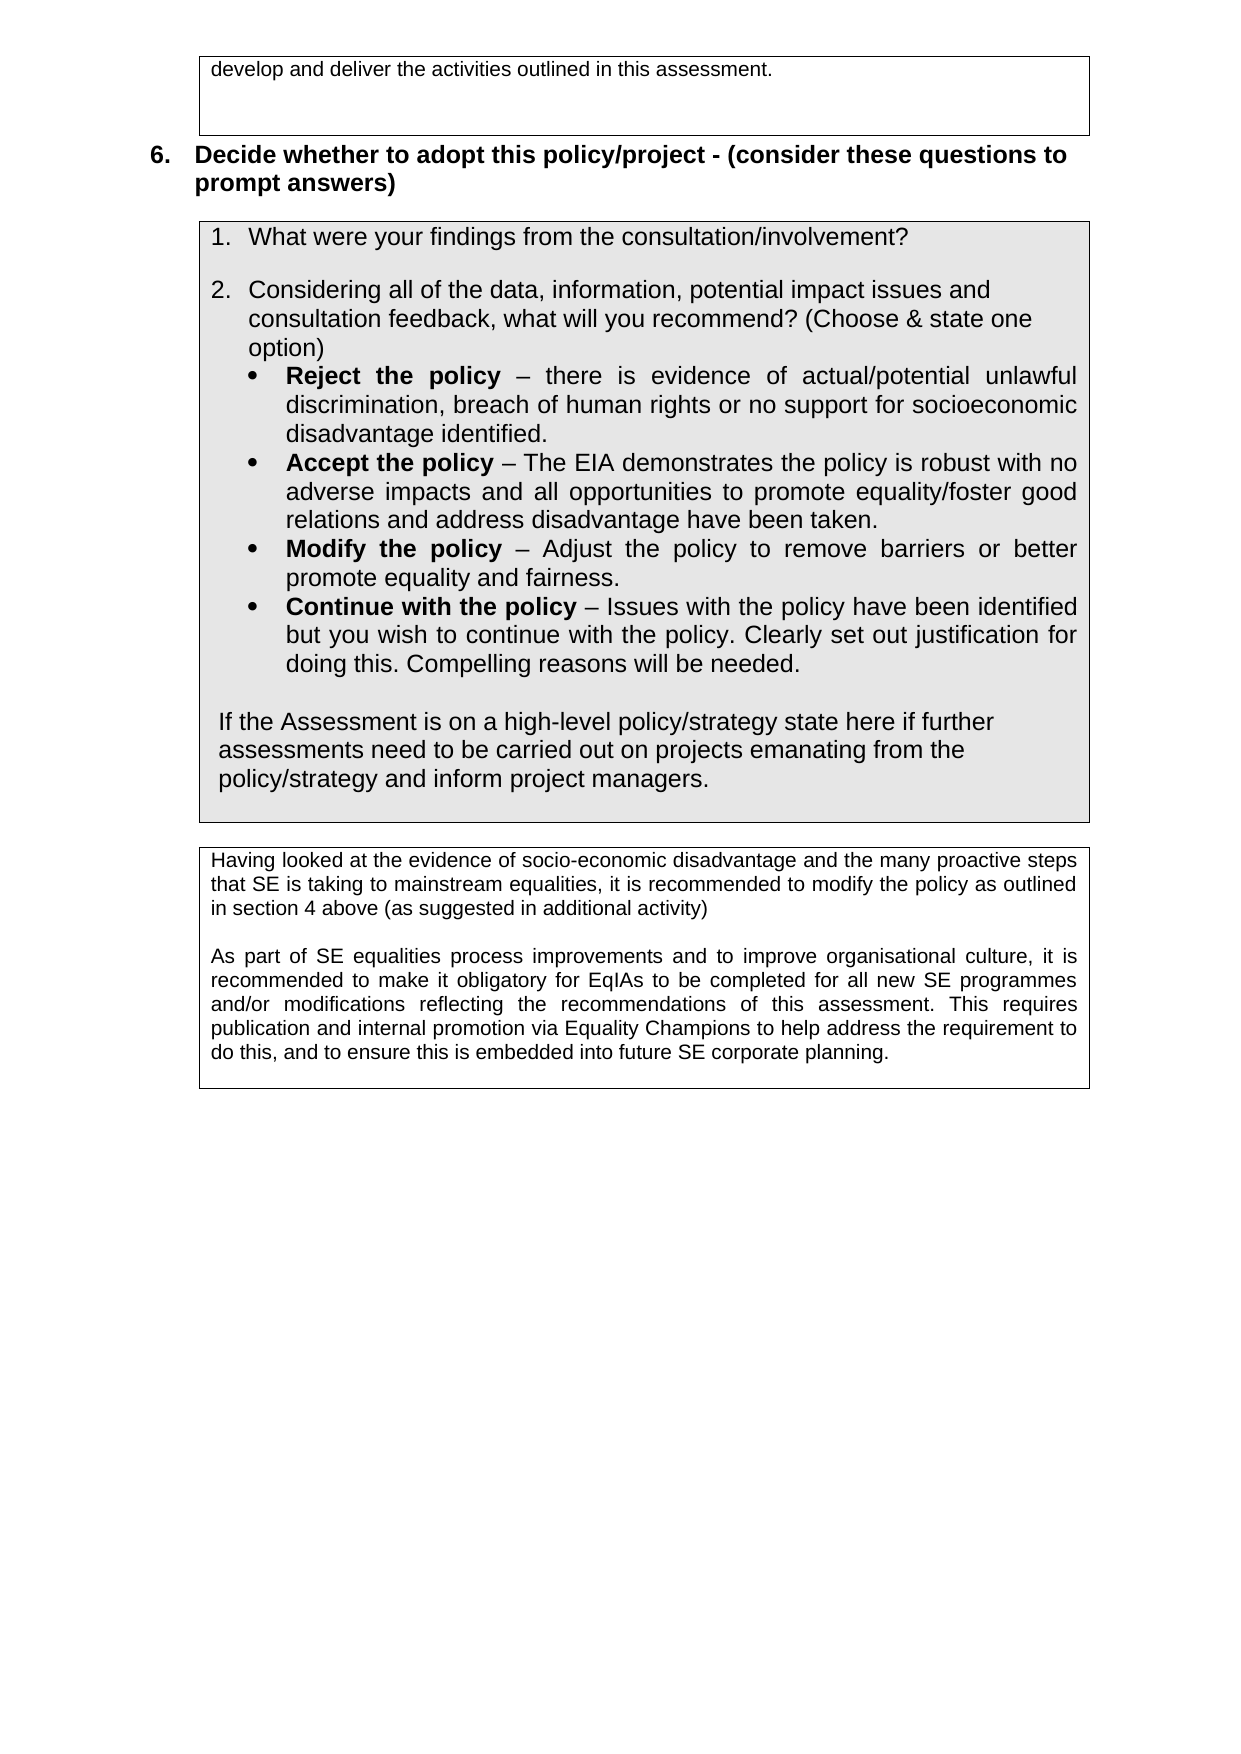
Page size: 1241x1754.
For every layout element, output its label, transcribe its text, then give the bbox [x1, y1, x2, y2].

table_header What were your findings from the consultation/involvement? Considering all of the data, information, potential impact issues and consultation feedback, what will you recommend? (Choose & state one option) Reject the policy – there is evidence of actual/potential unlawful discrimination, breach of human rights or no support for socioeconomic disadvantage identified. Accept the policy – The EIA demonstrates the policy is robust with no adverse impacts and all opportunities to promote equality/foster good relations and address disadvantage have been taken. Modify the policy – Adjust the policy to remove barriers or better promote equality and fairness. Continue with the policy – Issues with the policy have been identified but you wish to continue with the policy. Clearly set out justification for doing this. Compelling reasons will be needed. If the Assessment is on a high-level policy/strategy state here if further assessments need to be carried out on projects emanating from the policy/strategy and inform project managers. [200, 222, 1089, 822]
subtitle 6. Decide whether to adopt this policy/project - (consider these questions to prompt answers) [150, 140, 1090, 197]
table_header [200, 57, 1089, 134]
table_header Having looked at the evidence of socio-economic disadvantage and the many proactive steps that SE is taking to mainstream equalities, it is recommended to modify the policy as outlined in section 4 above (as suggested in additional activity) As part of SE equalities process improvements and to improve organisational culture, it is recommended to make it obligatory for EqIAs to be completed for all new SE programmes and/or modifications reflecting the recommendations of this assessment. This requires publication and internal promotion via Equality Champions to help address the requirement to do this, and to ensure this is embedded into future SE corporate planning. [200, 848, 1089, 1088]
